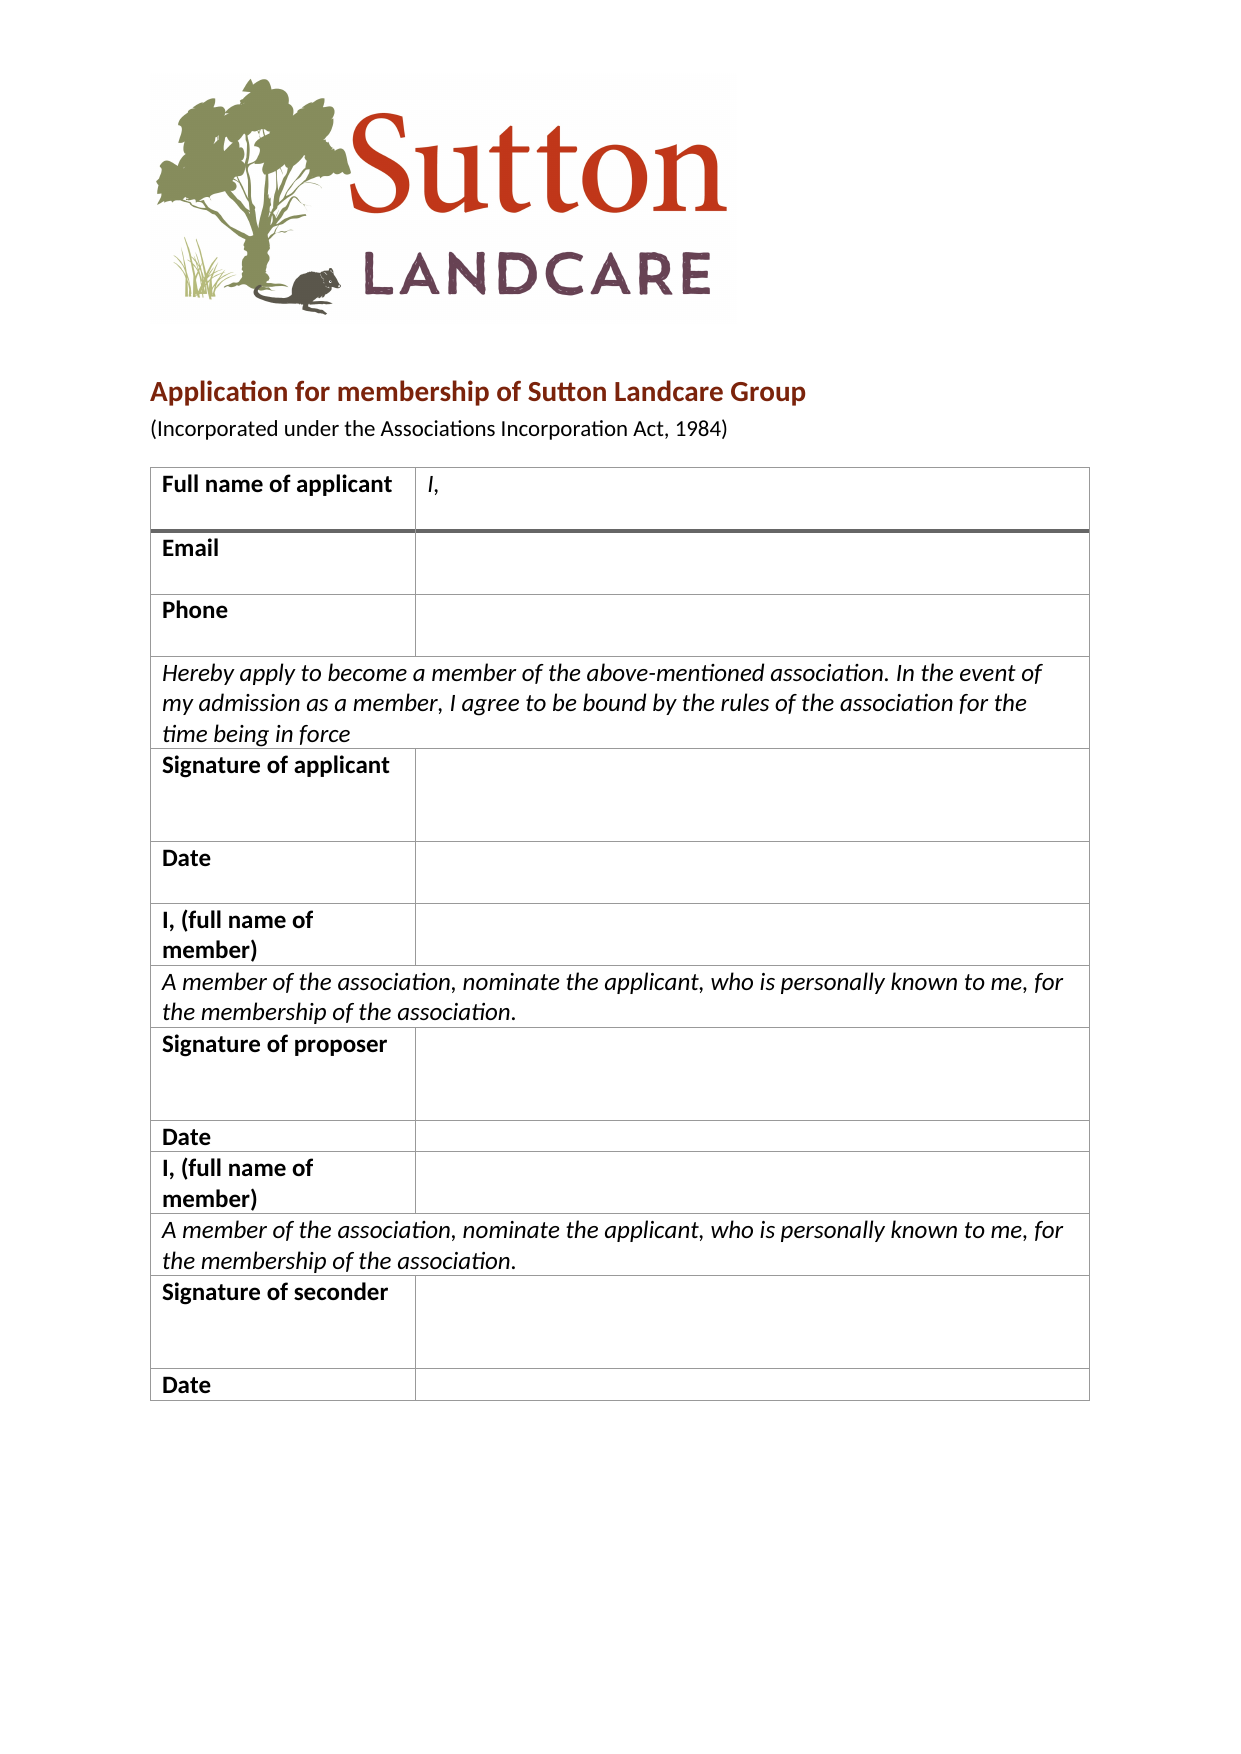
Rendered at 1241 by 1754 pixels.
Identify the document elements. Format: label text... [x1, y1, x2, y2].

table_cell A member of the association, nominate the applicant, who is personally known to me, for the membership of the association. [151, 966, 1089, 1027]
table_cell Phone [151, 595, 415, 656]
table_cell Date [151, 1369, 415, 1399]
table_cell [416, 595, 1089, 656]
table_cell [416, 1028, 1089, 1120]
table_cell I, (full name of member) [151, 904, 415, 965]
subtitle Application for membership of Sutton Landcare Group [150, 373, 1090, 409]
table_cell Hereby apply to become a member of the above-mentioned association. In the event of my admission as a member, I agree to be bound by the rules of the association for the time being in force [151, 657, 1089, 748]
table_cell [416, 1121, 1089, 1151]
table_cell Signature of proposer [151, 1028, 415, 1120]
table_header Full name of applicant [151, 468, 415, 529]
text (Incorporated under the Associations Incorporation Act, 1984) [150, 414, 1090, 442]
table_cell Signature of seconder [151, 1276, 415, 1368]
table_cell [416, 533, 1089, 593]
picture [150, 73, 738, 324]
table_cell A member of the association, nominate the applicant, who is personally known to me, for the membership of the association. [151, 1214, 1089, 1275]
table_cell [416, 1152, 1089, 1213]
table_cell Email [151, 533, 415, 593]
table_cell Date [151, 1121, 415, 1151]
table_cell Date [151, 842, 415, 903]
table_cell Signature of applicant [151, 749, 415, 841]
table_cell [416, 904, 1089, 965]
table_header I, [416, 468, 1089, 529]
table_cell I, (full name of member) [151, 1152, 415, 1213]
table_cell [416, 1276, 1089, 1368]
table_cell [416, 749, 1089, 841]
table_cell [416, 842, 1089, 903]
table_cell [416, 1369, 1089, 1399]
